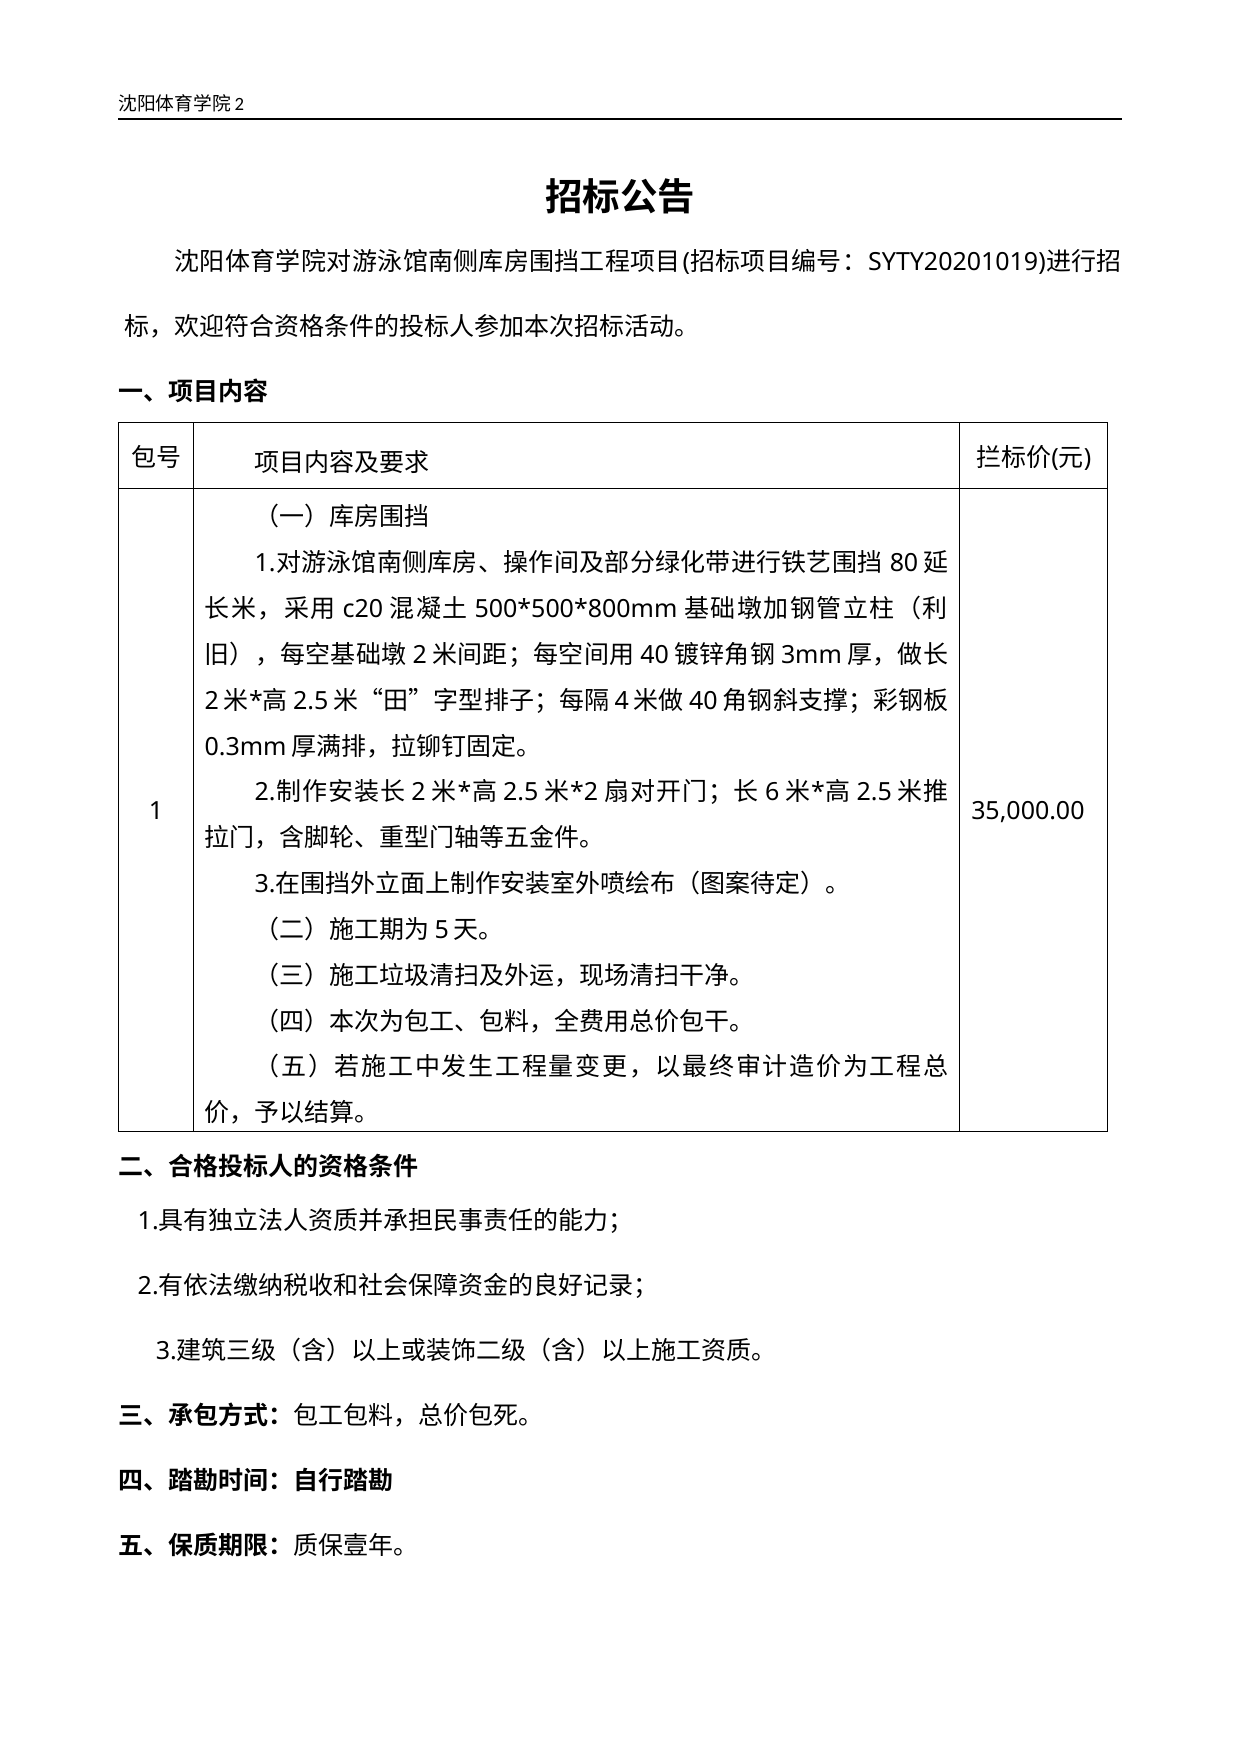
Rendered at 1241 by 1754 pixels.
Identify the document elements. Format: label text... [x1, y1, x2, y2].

text 三、承包方式：包工包料，总价包死。 [118, 1381, 1122, 1446]
list 项目内容 [118, 357, 1122, 422]
text 五、保质期限：质保壹年。 [118, 1511, 1122, 1576]
table_cell 35,000.00 [960, 489, 1107, 1131]
table_header 项目内容及要求 [194, 423, 959, 488]
text 2.有依法缴纳税收和社会保障资金的良好记录； [118, 1251, 1122, 1316]
table_header 拦标价(元) [960, 423, 1107, 488]
text 沈阳体育学院对游泳馆南侧库房围挡工程项目(招标项目编号：SYTY20201019)进行招标，欢迎符合资格条件的投标人参加本次招标活动。 [124, 227, 1122, 357]
text 1.具有独立法人资质并承担民事责任的能力； [118, 1186, 1122, 1251]
text 3.建筑三级（含）以上或装饰二级（含）以上施工资质。 [118, 1316, 1122, 1381]
text 招标公告 [118, 162, 1122, 227]
table_header 包号 [119, 423, 193, 488]
text 二、合格投标人的资格条件 [118, 1132, 1122, 1186]
text 四、踏勘时间：自行踏勘 [118, 1446, 1122, 1511]
table_cell （一）库房围挡 1.对游泳馆南侧库房、操作间及部分绿化带进行铁艺围挡80延长米，采用c20混凝土500*500*800mm基础墩加钢管立柱（利旧），每空基础墩2米间距；每空间用40镀锌角钢3mm厚，做长2米*高2.5米“田”字型排子；每隔4米做40角钢斜支撑；彩钢板0.3mm厚满排，拉铆钉固定。 2.制作安装长2米*高2.5米*2扇对开门；长6米*高2.5米推拉门，含脚轮、重型门轴等五金件。 3.在围挡外立面上制作安装室外喷绘布（图案待定）。 （二）施工期为5天。 （三）施工垃圾清扫及外运，现场清扫干净。 （四）本次为包工、包料，全费用总价包干。 （五）若施工中发生工程量变更，以最终审计造价为工程总价，予以结算。 [194, 489, 959, 1131]
table_cell 1 [119, 489, 193, 1131]
